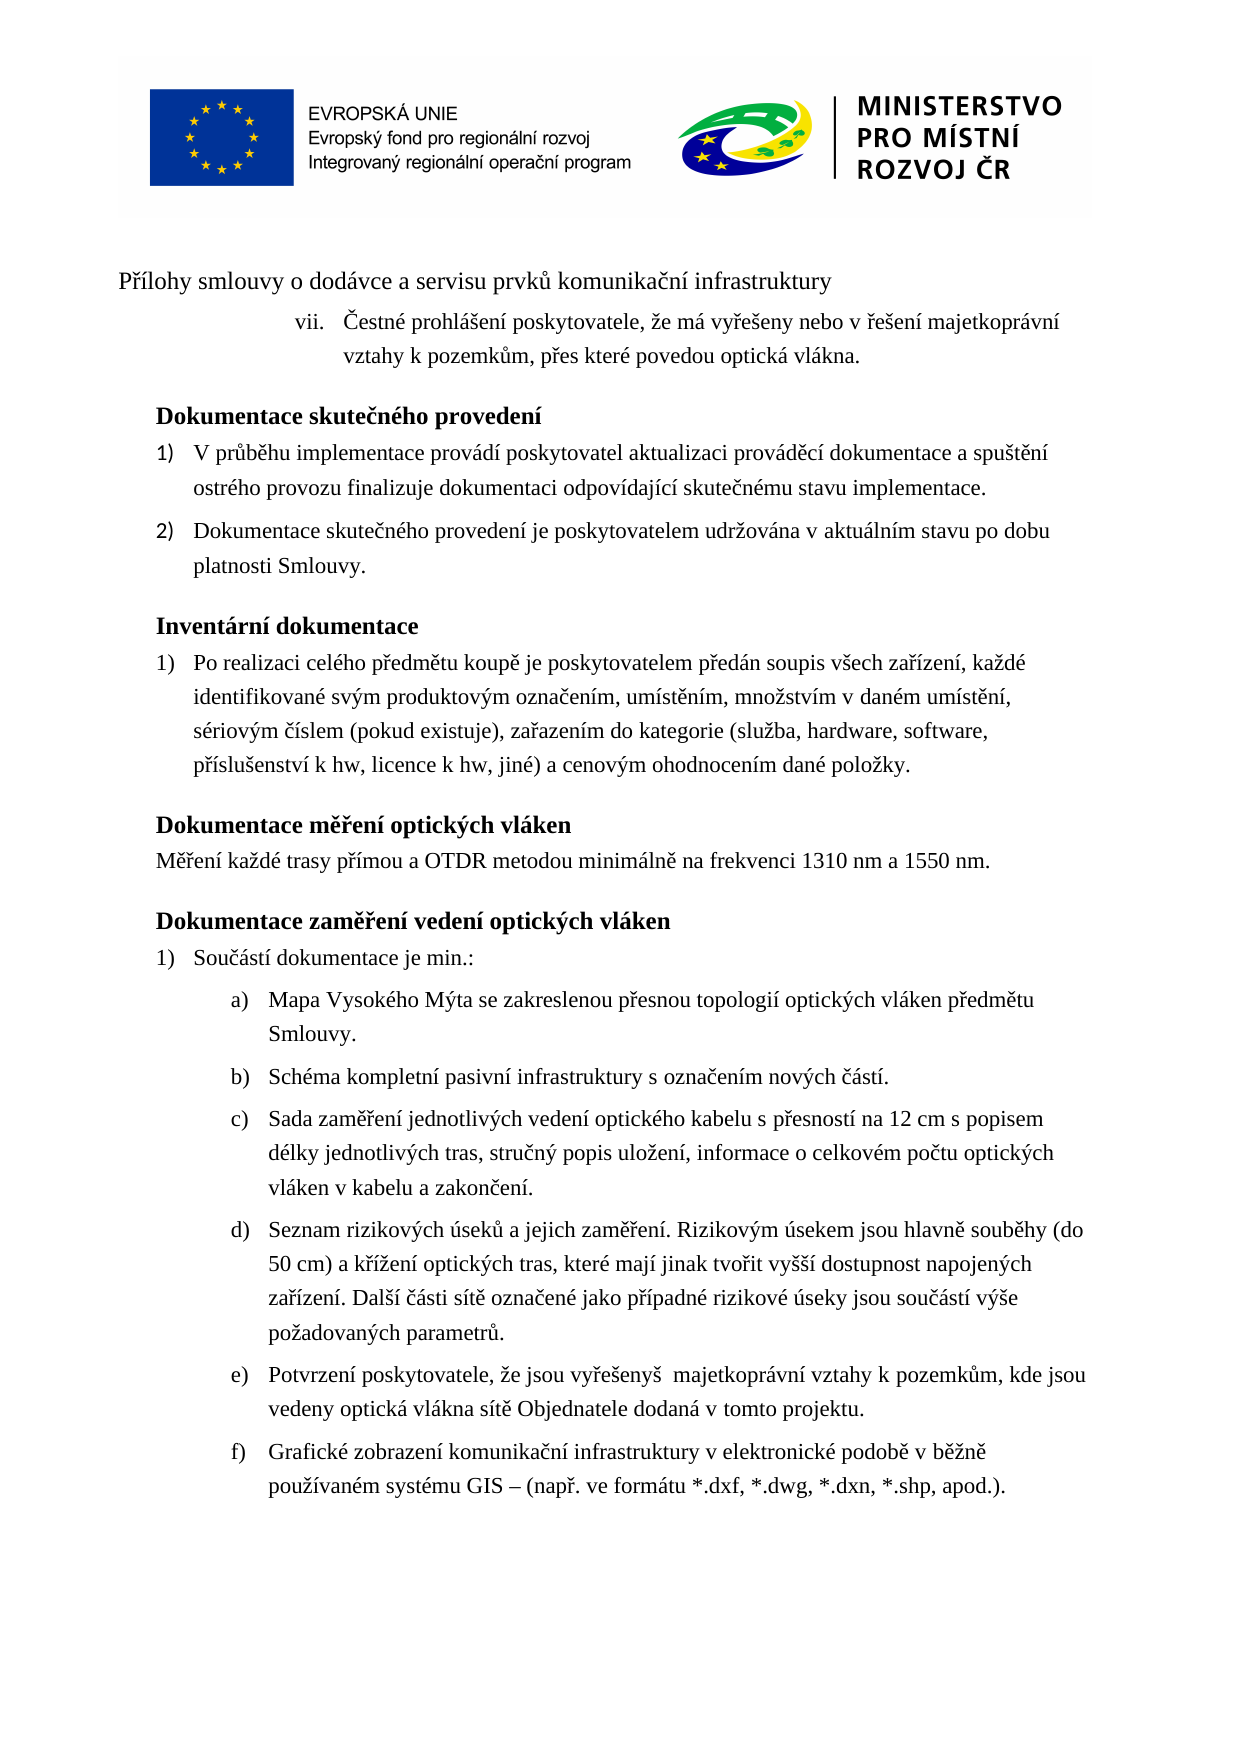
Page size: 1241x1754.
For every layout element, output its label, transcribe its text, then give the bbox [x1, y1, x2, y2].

list Mapa Vysokého Mýta se zakreslenou přesnou topologií optických vláken předmětu Smlouvy. [231, 986, 1092, 1047]
list Čestné prohlášení poskytovatele, že má vyřešeny nebo v řešení majetkoprávní vztahy k pozemkům, přes které povedou optická vlákna. [324, 308, 1092, 368]
list Dokumentace skutečného provedení je poskytovatelem udržována v aktuálním stavu po dobu platnosti Smlouvy. [156, 516, 1092, 579]
list Po realizaci celého předmětu koupě je poskytovatelem předán soupis všech zařízení, každé identifikované svým produktovým označením, umístěním, množstvím v daném umístění, sériovým číslem (pokud existuje), zařazením do kategorie (služba, hardware, software, příslušenství k hw, licence k hw, jiné) a cenovým ohodnocením dané položky. [156, 648, 1092, 777]
list Grafické zobrazení komunikační infrastruktury v elektronické podobě v běžně používaném systému GIS – (např. ve formátu *.dxf, *.dwg, *.dxn, *.shp, apod.). [231, 1438, 1092, 1498]
list Sada zaměření jednotlivých vedení optického kabelu s přesností na 12 cm s popisem délky jednotlivých tras, stručný popis uložení, informace o celkovém počtu optických vláken v kabelu a zakončení. [231, 1105, 1092, 1200]
text Dokumentace zaměření vedení optických vláken [118, 906, 1092, 935]
text Dokumentace měření optických vláken [118, 810, 1092, 839]
list Součástí dokumentace je min.: [156, 943, 1092, 970]
list Seznam rizikových úseků a jejich zaměření. Rizikovým úsekem jsou hlavně souběhy (do 50 cm) a křížení optických tras, které mají jinak tvořit vyšší dostupnost napojených zařízení. Další části sítě označené jako případné rizikové úseky jsou součástí výše požadovaných parametrů. [231, 1216, 1092, 1345]
text Měření každé trasy přímou a OTDR metodou minimálně na frekvenci 1310 nm a 1550 nm. [156, 847, 1092, 874]
picture [118, 56, 1093, 218]
list Potvrzení poskytovatele, že jsou vyřešenyš majetkoprávní vztahy k pozemkům, kde jsou vedeny optická vlákna sítě Objednatele dodaná v tomto projektu. [231, 1361, 1092, 1422]
text Inventární dokumentace [118, 611, 1092, 640]
text Dokumentace skutečného provedení [118, 401, 1092, 430]
list Schéma kompletní pasivní infrastruktury s označením nových částí. [231, 1063, 1092, 1089]
list V průběhu implementace provádí poskytovatel aktualizaci prováděcí dokumentace a spuštění ostrého provozu finalizuje dokumentaci odpovídající skutečnému stavu implementace. [156, 438, 1092, 500]
